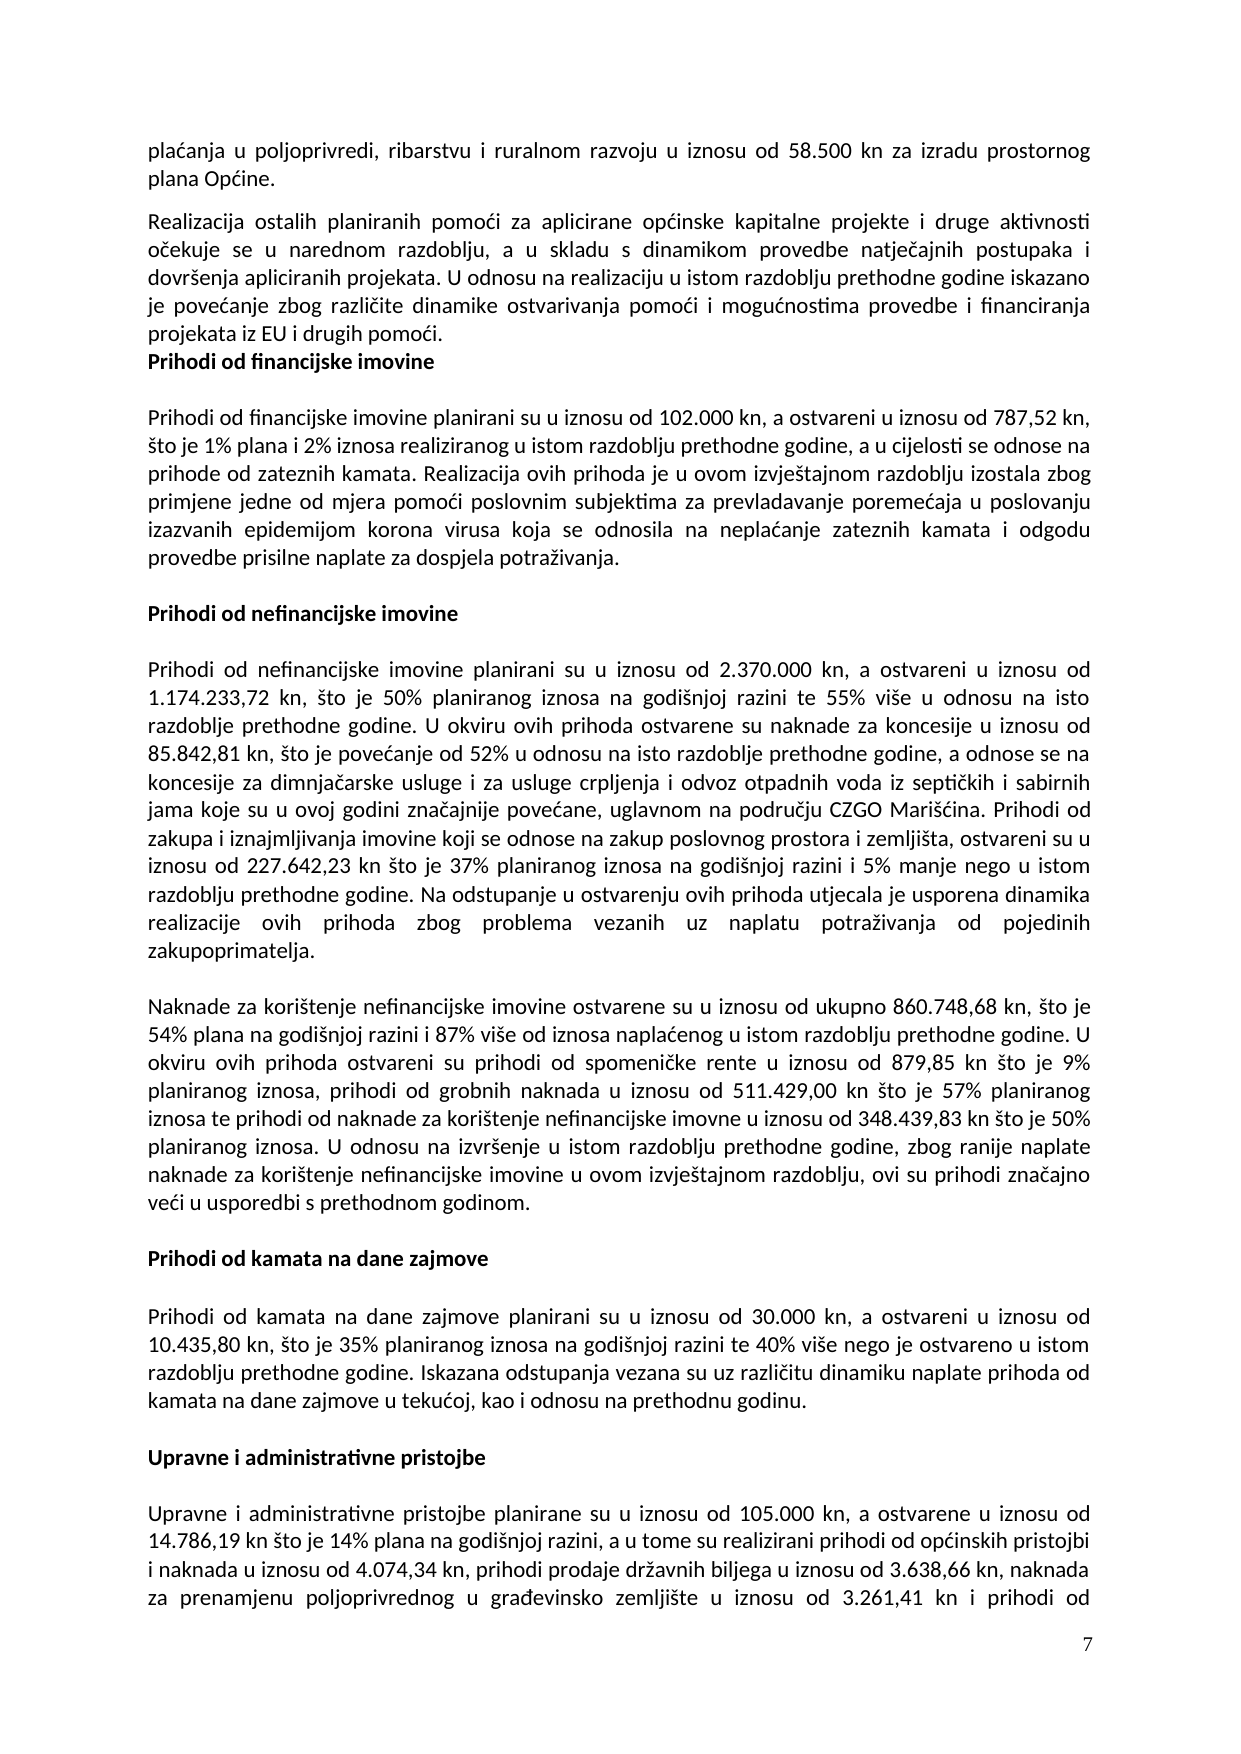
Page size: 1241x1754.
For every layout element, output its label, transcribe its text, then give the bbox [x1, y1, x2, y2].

text Prihodi od financijske imovine [148, 347, 1092, 375]
text Prihodi od financijske imovine planirani su u iznosu od 102.000 kn, a ostvareni u iznosu od 787,52 kn, što je 1% plana i 2% iznosa realiziranog u istom razdoblju prethodne godine, a u cijelosti se odnose na prihode od zateznih kamata. Realizacija ovih prihoda je u ovom izvještajnom razdoblju izostala zbog primjene jedne od mjera pomoći poslovnim subjektima za prevladavanje poremećaja u poslovanju izazvanih epidemijom korona virusa koja se odnosila na neplaćanje zateznih kamata i odgodu provedbe prisilne naplate za dospjela potraživanja. [148, 403, 1092, 571]
text Naknade za korištenje nefinancijske imovine ostvarene su u iznosu od ukupno 860.748,68 kn, što je 54% plana na godišnjoj razini i 87% više od iznosa naplaćenog u istom razdoblju prethodne godine. U okviru ovih prihoda ostvareni su prihodi od spomeničke rente u iznosu od 879,85 kn što je 9% planiranog iznosa, prihodi od grobnih naknada u iznosu od 511.429,00 kn što je 57% planiranog iznosa te prihodi od naknade za korištenje nefinancijske imovne u iznosu od 348.439,83 kn što je 50% planiranog iznosa. U odnosu na izvršenje u istom razdoblju prethodne godine, zbog ranije naplate naknade za korištenje nefinancijske imovine u ovom izvještajnom razdoblju, ovi su prihodi značajno veći u usporedbi s prethodnom godinom. [148, 992, 1092, 1216]
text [148, 136, 1092, 192]
text Prihodi od nefinancijske imovine planirani su u iznosu od 2.370.000 kn, a ostvareni u iznosu od 1.174.233,72 kn, što je 50% planiranog iznosa na godišnjoj razini te 55% više u odnosu na isto razdoblje prethodne godine. U okviru ovih prihoda ostvarene su naknade za koncesije u iznosu od 85.842,81 kn, što je povećanje od 52% u odnosu na isto razdoblje prethodne godine, a odnose se na koncesije za dimnjačarske usluge i za usluge crpljenja i odvoz otpadnih voda iz septičkih i sabirnih jama koje su u ovoj godini značajnije povećane, uglavnom na području CZGO Marišćina. Prihodi od zakupa i iznajmljivanja imovine koji se odnose na zakup poslovnog prostora i zemljišta, ostvareni su u iznosu od 227.642,23 kn što je 37% planiranog iznosa na godišnjoj razini i 5% manje nego u istom razdoblju prethodne godine. Na odstupanje u ostvarenju ovih prihoda utjecala je usporena dinamika realizacije ovih prihoda zbog problema vezanih uz naplatu potraživanja od pojedinih zakupoprimatelja. [148, 656, 1092, 964]
text Prihodi od nefinancijske imovine [148, 599, 1092, 627]
text Prihodi od kamata na dane zajmove [148, 1244, 1092, 1272]
text Prihodi od kamata na dane zajmove planirani su u iznosu od 30.000 kn, a ostvareni u iznosu od 10.435,80 kn, što je 35% planiranog iznosa na godišnjoj razini te 40% više nego je ostvareno u istom razdoblju prethodne godine. Iskazana odstupanja vezana su uz različitu dinamiku naplate prihoda od kamata na dane zajmove u tekućoj, kao i odnosu na prethodnu godinu. [148, 1302, 1092, 1414]
text Realizacija ostalih planiranih pomoći za aplicirane općinske kapitalne projekte i druge aktivnosti očekuje se u narednom razdoblju, a u skladu s dinamikom provedbe natječajnih postupaka i dovršenja apliciranih projekata. U odnosu na realizaciju u istom razdoblju prethodne godine iskazano je povećanje zbog različite dinamike ostvarivanja pomoći i mogućnostima provedbe i financiranja projekata iz EU i drugih pomoći. [148, 207, 1092, 347]
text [148, 1499, 1092, 1611]
text Upravne i administrativne pristojbe [148, 1443, 1092, 1471]
